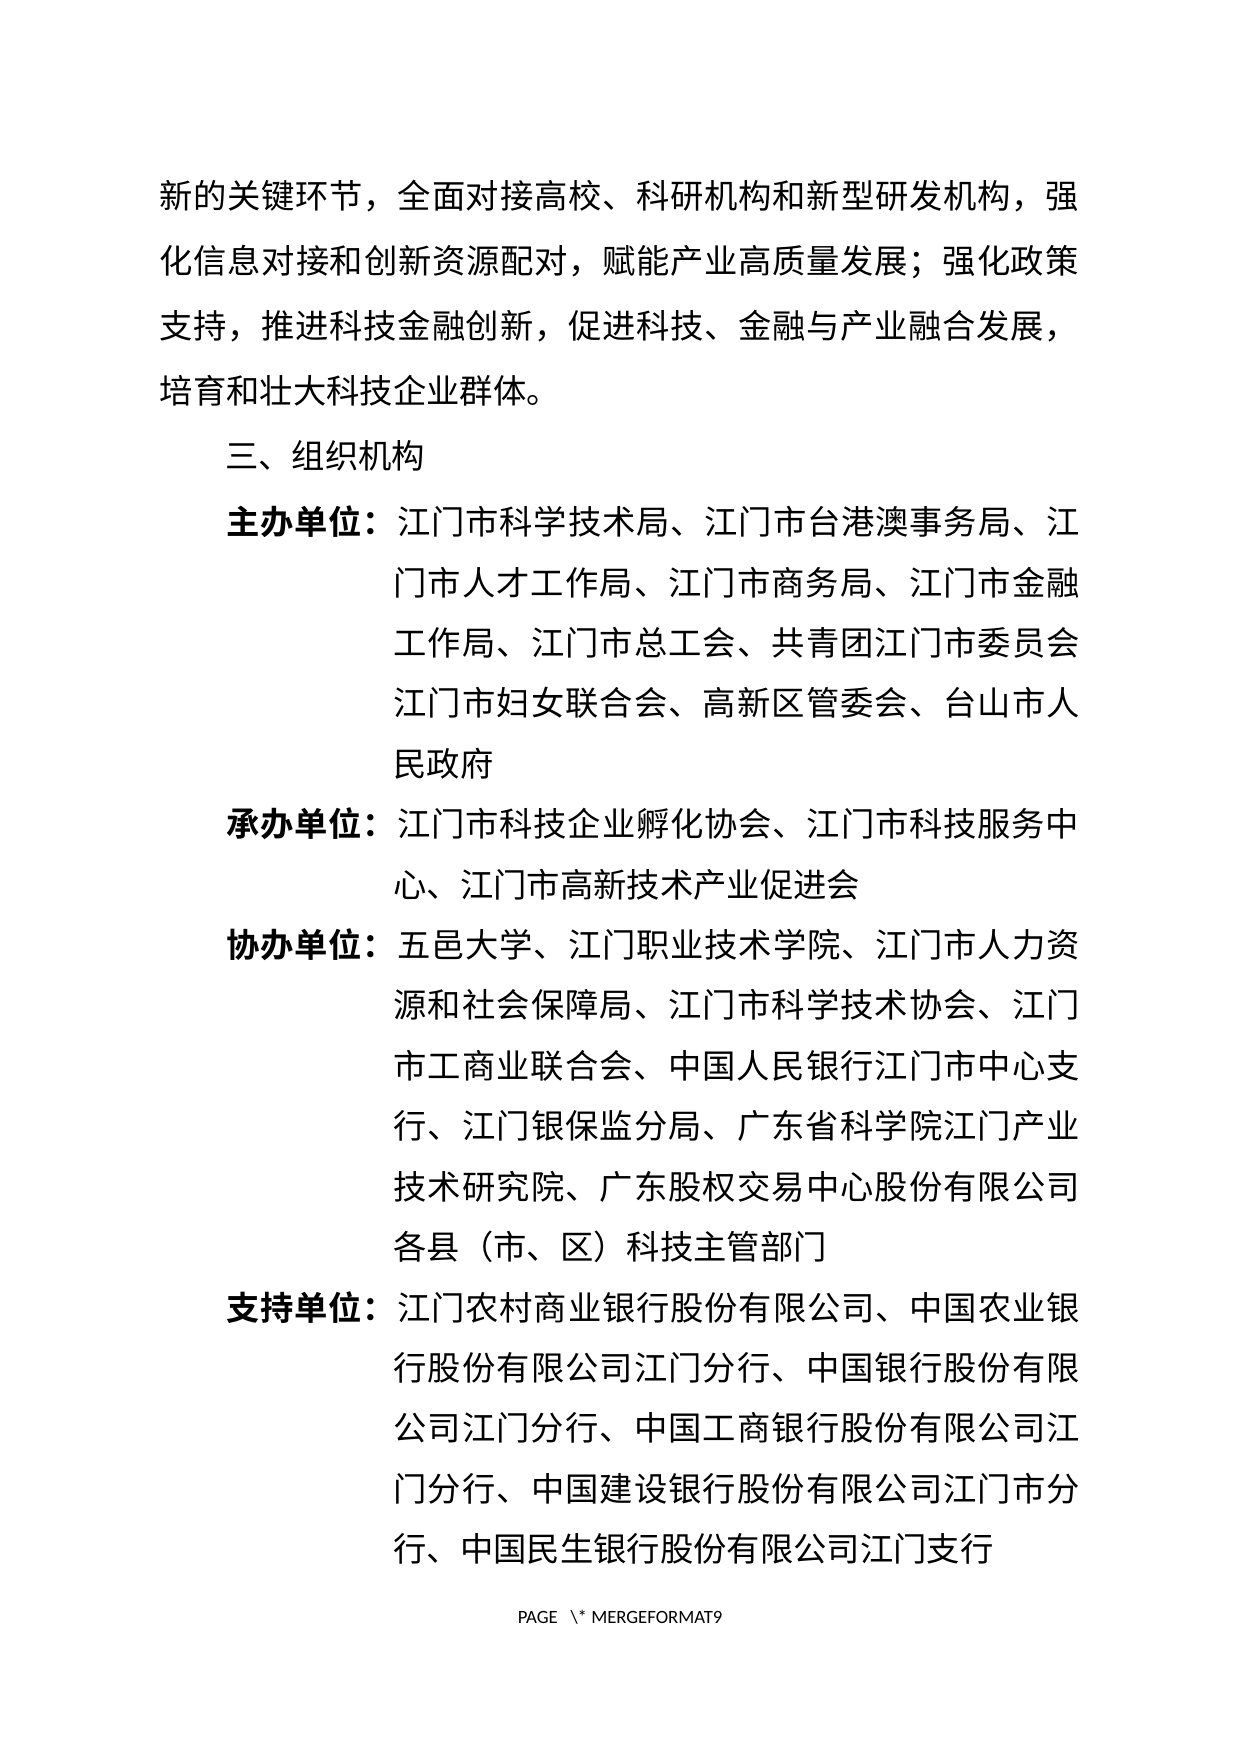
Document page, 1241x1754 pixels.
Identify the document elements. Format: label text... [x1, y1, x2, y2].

text 主办单位：江门市科学技术局、江门市台港澳事务局、江门市人才工作局、江门市商务局、江门市金融工作局、江门市总工会、共青团江门市委员会、江门市妇女联合会、高新区管委会、台山市人民政府 [226, 486, 1081, 788]
text 三、组织机构 [159, 421, 1081, 486]
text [159, 161, 1081, 421]
text 承办单位：江门市科技企业孵化协会、江门市科技服务中心、江门市高新技术产业促进会 [226, 788, 1081, 909]
text 协办单位：五邑大学、江门职业技术学院、江门市人力资源和社会保障局、江门市科学技术协会、江门市工商业联合会、中国人民银行江门市中心支行、江门银保监分局、广东省科学院江门产业技术研究院、广东股权交易中心股份有限公司、各县（市、区）科技主管部门 [226, 909, 1081, 1272]
text 支持单位：江门农村商业银行股份有限公司、中国农业银行股份有限公司江门分行、中国银行股份有限公司江门分行、中国工商银行股份有限公司江门分行、中国建设银行股份有限公司江门市分行、中国民生银行股份有限公司江门支行 [226, 1272, 1081, 1574]
